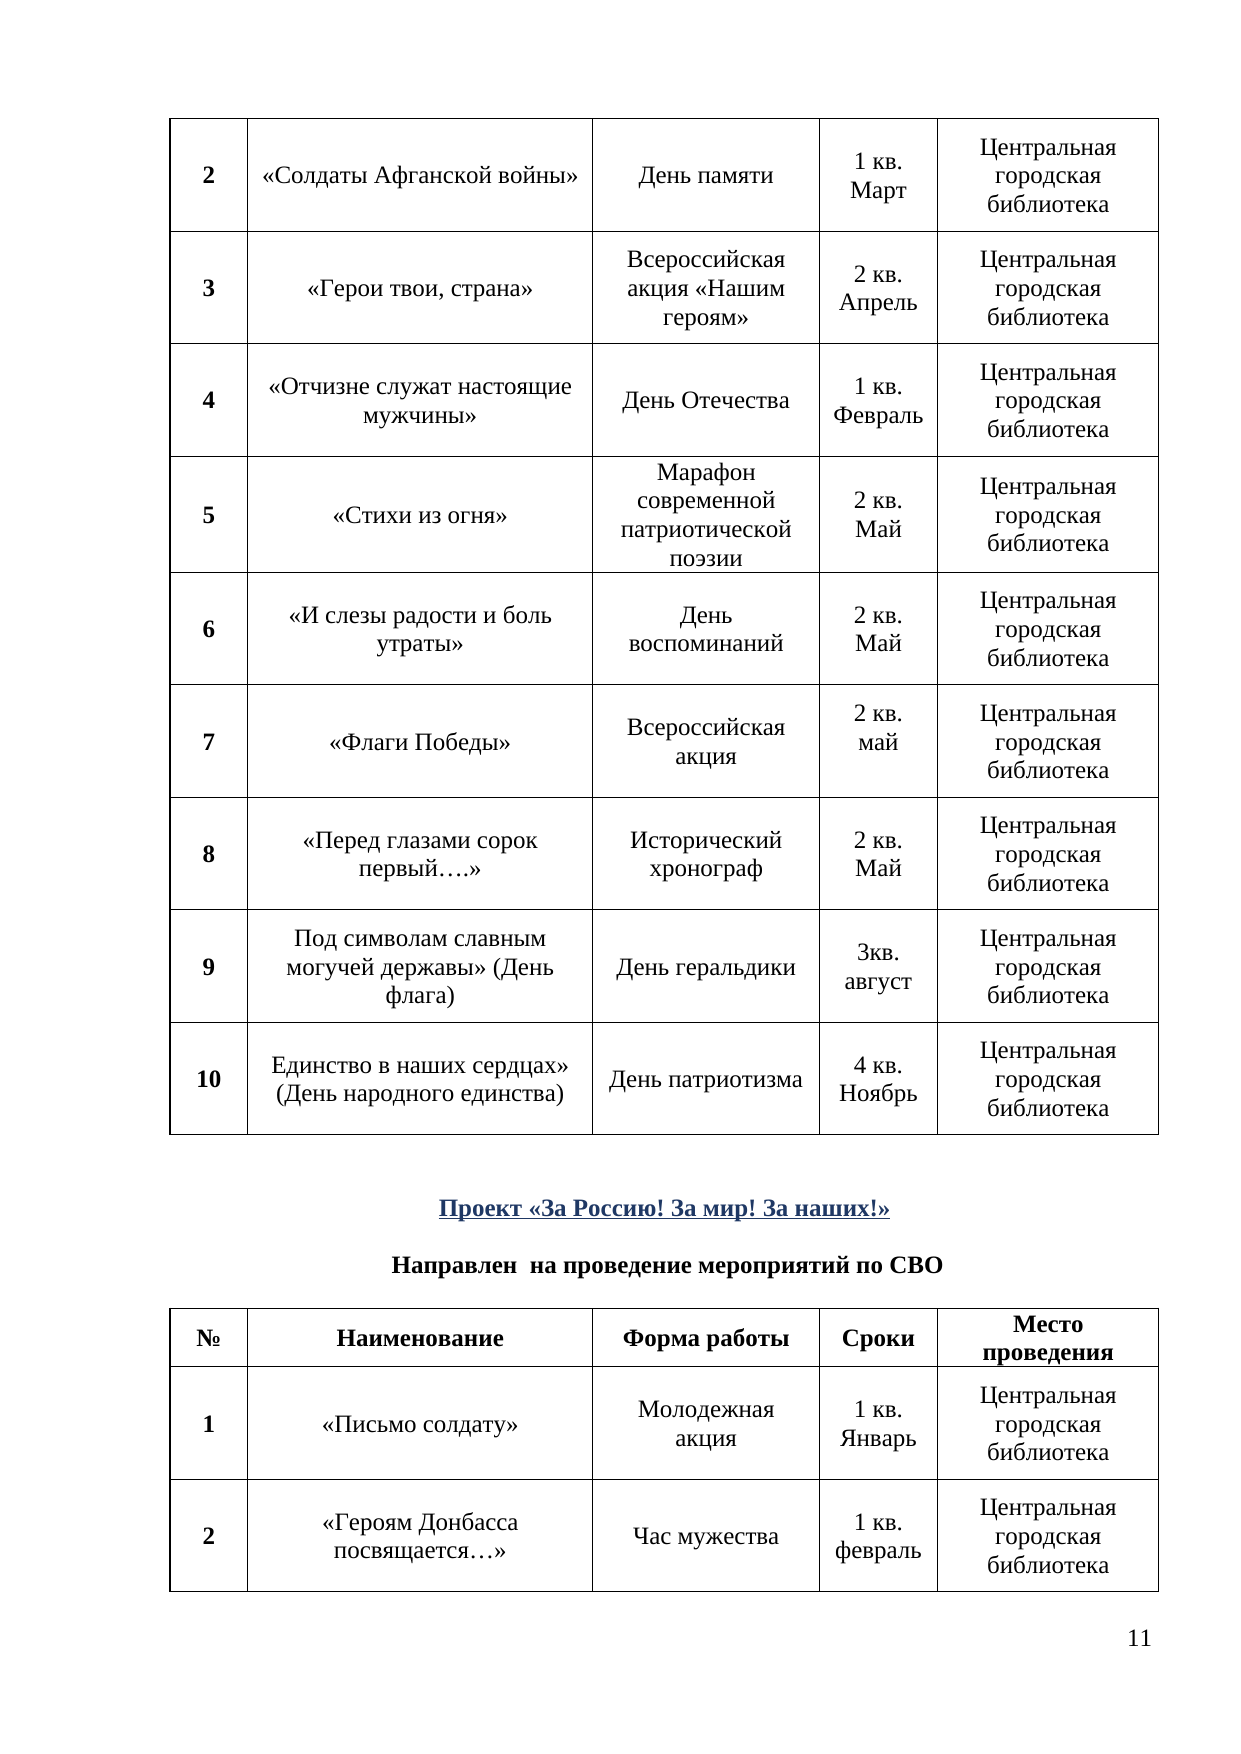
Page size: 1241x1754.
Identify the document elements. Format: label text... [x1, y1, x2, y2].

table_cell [938, 1480, 1158, 1591]
table_cell Центральная городская библиотека [938, 573, 1158, 684]
table_cell 2 [171, 1480, 247, 1591]
table_cell 10 [171, 1023, 247, 1134]
table_cell Центральная городская библиотека [938, 344, 1158, 456]
table_cell День воспоминаний [593, 573, 819, 684]
text Проект «За Россию! За мир! За наших!» [177, 1193, 1152, 1221]
table_cell «И слезы радости и боль утраты» [248, 573, 592, 684]
table_cell 2 кв. Май [820, 798, 937, 909]
table_cell Центральная городская библиотека [938, 232, 1158, 343]
table_cell «Флаги Победы» [248, 685, 592, 797]
table_cell 6 [171, 573, 247, 684]
table_cell Центральная городская библиотека [938, 1023, 1158, 1134]
table_cell 3кв. август [820, 910, 937, 1022]
table_cell Исторический хронограф [593, 798, 819, 909]
table_cell Всероссийская акция [593, 685, 819, 797]
table_cell Центральная городская библиотека [938, 1367, 1158, 1479]
table_cell 2 кв. май [820, 685, 937, 797]
table_cell 1 кв. Январь [820, 1367, 937, 1479]
table_cell День геральдики [593, 910, 819, 1022]
table_cell Центральная городская библиотека [938, 798, 1158, 909]
table_cell 2 кв. Май [820, 457, 937, 572]
table_cell 9 [171, 910, 247, 1022]
table_header Сроки [820, 1309, 937, 1366]
table_cell «Солдаты Афганской войны» [248, 119, 592, 231]
table_cell «Стихи из огня» [248, 457, 592, 572]
table_cell «Отчизне служат настоящие мужчины» [248, 344, 592, 456]
table_header Форма работы [593, 1309, 819, 1366]
table_cell 2 кв. Май [820, 573, 937, 684]
table_cell Под символам славным могучей державы» (День флага) [248, 910, 592, 1022]
table_cell 4 [171, 344, 247, 456]
table_cell «Героям Донбасса посвящается…» [248, 1480, 592, 1591]
table_cell 8 [171, 798, 247, 909]
table_cell День патриотизма [593, 1023, 819, 1134]
table_cell Молодежная акция [593, 1367, 819, 1479]
table_cell «Письмо солдату» [248, 1367, 592, 1479]
table_cell 4 кв. Ноябрь [820, 1023, 937, 1134]
table_header Место проведения [938, 1309, 1158, 1366]
table_cell 1 кв. февраль [820, 1480, 937, 1591]
table_cell Всероссийская акция «Нашим героям» [593, 232, 819, 343]
table_cell 1 [171, 1367, 247, 1479]
table_cell Центральная городская библиотека [938, 457, 1158, 572]
table_cell «Герои твои, страна» [248, 232, 592, 343]
table_cell 2 [171, 119, 247, 231]
table_cell 7 [171, 685, 247, 797]
table_cell «Перед глазами сорок первый….» [248, 798, 592, 909]
table_cell Центральная городская библиотека [938, 685, 1158, 797]
table_cell День Отечества [593, 344, 819, 456]
table_cell 1 кв. Февраль [820, 344, 937, 456]
table_cell День памяти [593, 119, 819, 231]
table_cell Марафон современной патриотической поэзии [593, 457, 819, 572]
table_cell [938, 119, 1158, 231]
table_cell 3 [171, 232, 247, 343]
text Направлен на проведение мероприятий по СВО [177, 1250, 1152, 1279]
table_header № [171, 1309, 247, 1366]
table_cell 2 кв. Апрель [820, 232, 937, 343]
table_header Наименование [248, 1309, 592, 1366]
table_cell 1 кв. Март [820, 119, 937, 231]
table_cell Единство в наших сердцах» (День народного единства) [248, 1023, 592, 1134]
table_cell Центральная городская библиотека [938, 910, 1158, 1022]
table_cell Час мужества [593, 1480, 819, 1591]
table_cell 5 [171, 457, 247, 572]
